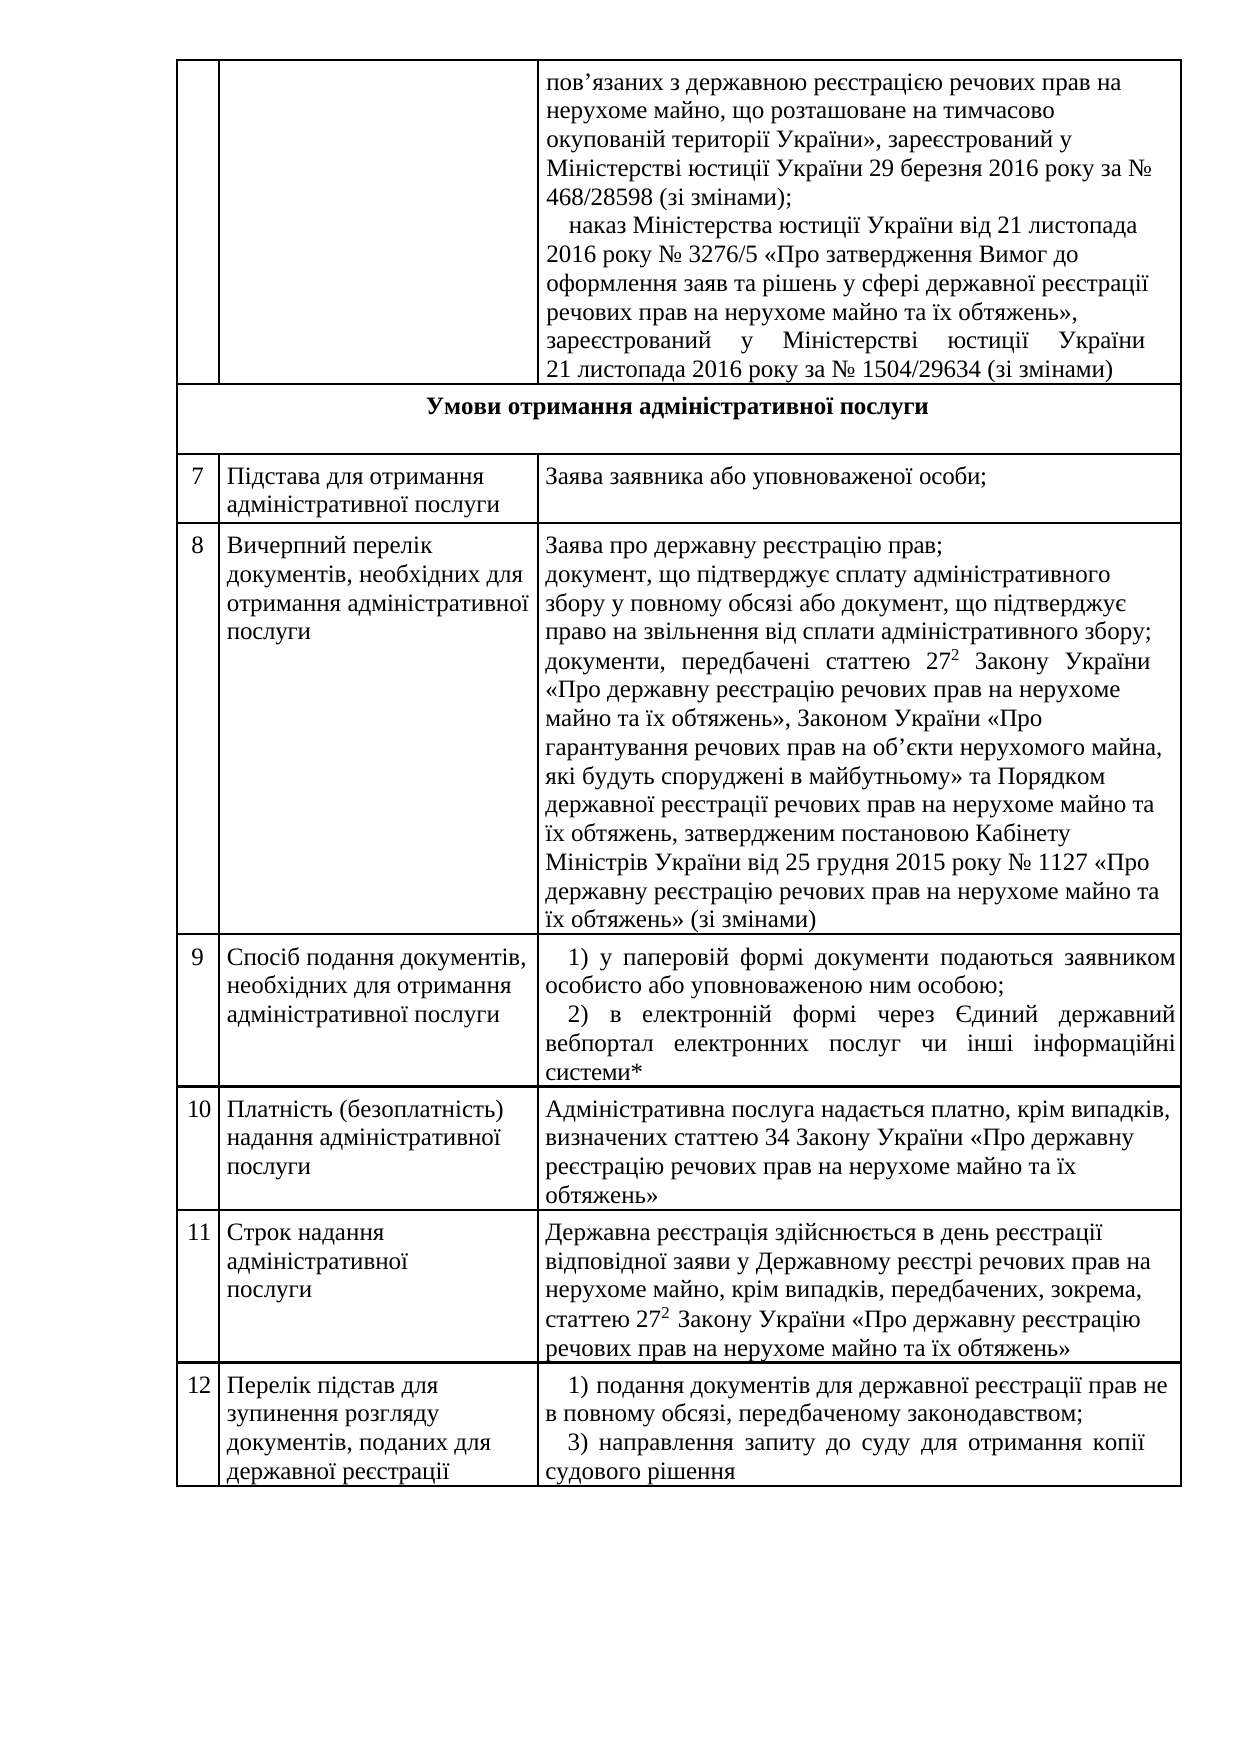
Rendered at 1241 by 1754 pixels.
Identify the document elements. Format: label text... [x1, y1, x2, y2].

table_cell Заява заявника або уповноваженої особи; [539, 455, 1180, 522]
table_cell 6 [178, 61, 218, 383]
table_cell Платність (безоплатність) надання адміністративної послуги [220, 1088, 537, 1209]
table_cell 12 [178, 1364, 218, 1485]
table_cell Заява про державну реєстрацію прав; документ, що підтверджує сплату адміністративного збору у повному обсязі або документ, що підтверджує право на звільнення від сплати адміністративного збору; документи, передбачені статтею 272 Закону України «Про державну реєстрацію речових прав на нерухоме майно та їх обтяжень», Законом України «Про гарантування речових прав на об’єкти нерухомого майна, які будуть споруджені в майбутньому» та Порядком державної реєстрації речових прав на нерухоме майно та їх обтяжень, затвердженим постановою Кабінету Міністрів України від 25 грудня 2015 року № 1127 «Про державну реєстрацію речових прав на нерухоме майно та їх обтяжень» (зі змінами) [539, 524, 1180, 933]
table_cell 10 [178, 1088, 218, 1209]
table_cell у паперовій формі документи подаються заявником особисто або уповноваженою ним особою; в електронній формі через Єдиний державний вебпортал електронних послуг чи інші інформаційні системи* [539, 935, 1180, 1085]
table_cell 11 [178, 1211, 218, 1361]
table_cell Вичерпний перелік документів, необхідних для отримання адміністративної послуги [220, 524, 537, 933]
table_cell Адміністративна послуга надається платно, крім випадків, визначених статтею 34 Закону України «Про державну реєстрацію речових прав на нерухоме майно та їх обтяжень» [539, 1088, 1180, 1209]
table_cell Перелік підстав для зупинення розгляду документів, поданих для державної реєстрації [220, 1364, 537, 1485]
table_cell подання документів для державної реєстрації прав не в повному обсязі, передбаченому законодавством; 3) направлення запиту до суду для отримання копії судового рішення [539, 1364, 1180, 1485]
table_cell Строк надання адміністративної послуги [220, 1211, 537, 1361]
table_cell Спосіб подання документів, необхідних для отримання адміністративної послуги [220, 935, 537, 1085]
table_cell Умови отримання адміністративної послуги [178, 385, 1180, 452]
table_cell Підстава для отримання адміністративної послуги [220, 455, 537, 522]
table_cell 8 [178, 524, 218, 933]
table_cell 9 [178, 935, 218, 1085]
table_cell 7 [178, 455, 218, 522]
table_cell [539, 61, 1180, 383]
table_cell Державна реєстрація здійснюється в день реєстрації відповідної заяви у Державному реєстрі речових прав на нерухоме майно, крім випадків, передбачених, зокрема, статтею 272 Закону України «Про державну реєстрацію речових прав на нерухоме майно та їх обтяжень» [539, 1211, 1180, 1361]
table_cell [220, 61, 537, 383]
